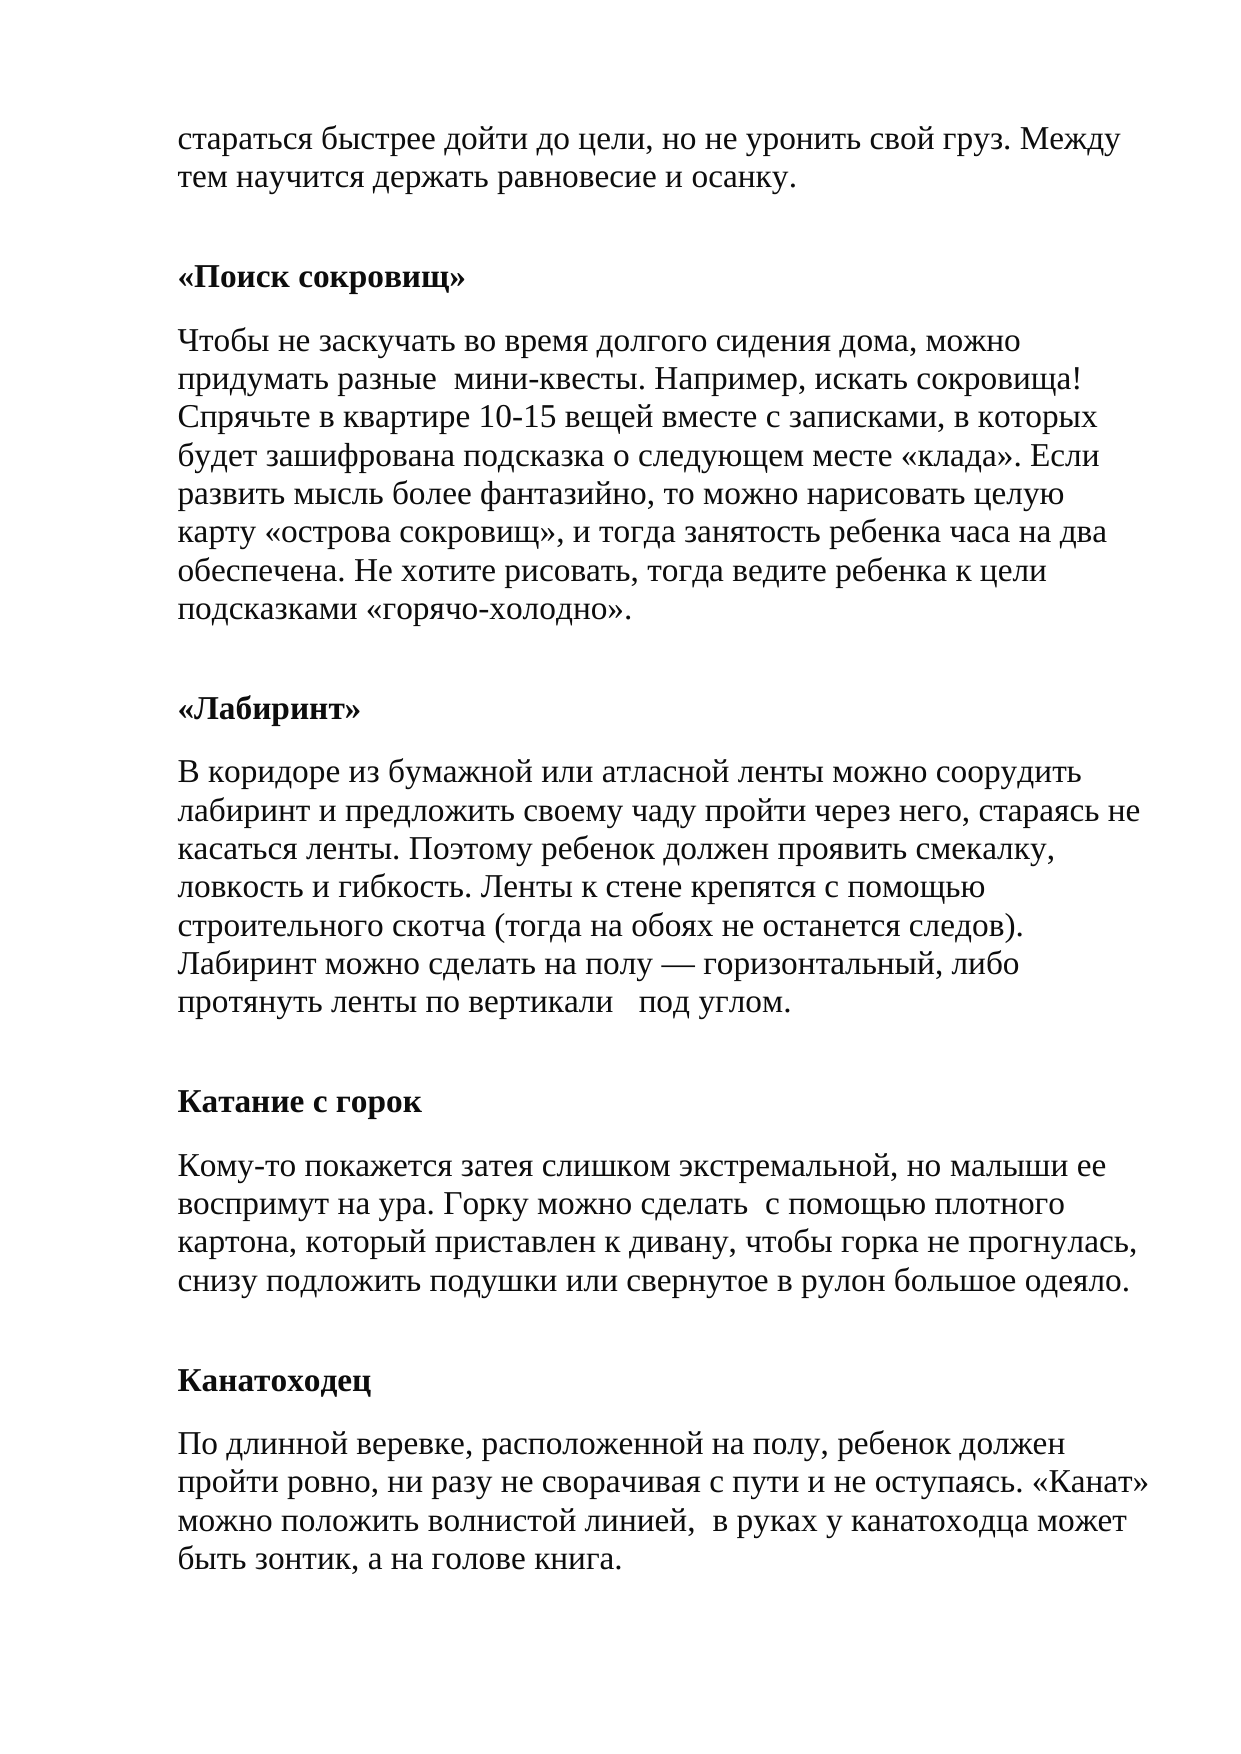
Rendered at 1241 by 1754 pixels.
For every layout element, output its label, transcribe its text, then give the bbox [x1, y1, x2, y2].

text «Лабиринт» [177, 676, 1152, 726]
text По длинной веревке, расположенной на полу, ребенок должен пройти ровно, ни разу не сворачивая с пути и не оступаясь. «Канат» можно положить волнистой линией, в руках у канатоходца может быть зонтик, а на голове книга. [177, 1423, 1152, 1576]
text Чтобы не заскучать во время долгого сидения дома, можно придумать разные мини-квесты. Например, искать сокровища! Спрячьте в квартире 10-15 вещей вместе с записками, в которых будет зашифрована подсказка о следующем месте «клада». Если развить мысль более фантазийно, то можно нарисовать целую карту «острова сокровищ», и тогда занятость ребенка часа на два обеспечена. Не хотите рисовать, тогда ведите ребенка к цели подсказками «горячо-холодно». [177, 320, 1152, 626]
text Канатоходец [177, 1348, 1152, 1398]
text «Поиск сокровищ» [177, 245, 1152, 295]
text В коридоре из бумажной или атласной ленты можно соорудить лабиринт и предложить своему чаду пройти через него, стараясь не касаться ленты. Поэтому ребенок должен проявить смекалку, ловкость и гибкость. Ленты к стене крепятся с помощью строительного скотча (тогда на обоях не останется следов). Лабиринт можно сделать на полу — горизонтальный, либо протянуть ленты по вертикали под углом. [177, 751, 1152, 1020]
text Кому-то покажется затея слишком экстремальной, но малыши ее воспримут на ура. Горку можно сделать с помощью плотного картона, который приставлен к дивану, чтобы горка не прогнулась, снизу подложить подушки или свернутое в рулон большое одеяло. [177, 1145, 1152, 1298]
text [177, 118, 1152, 195]
text Катание с горок [177, 1070, 1152, 1120]
